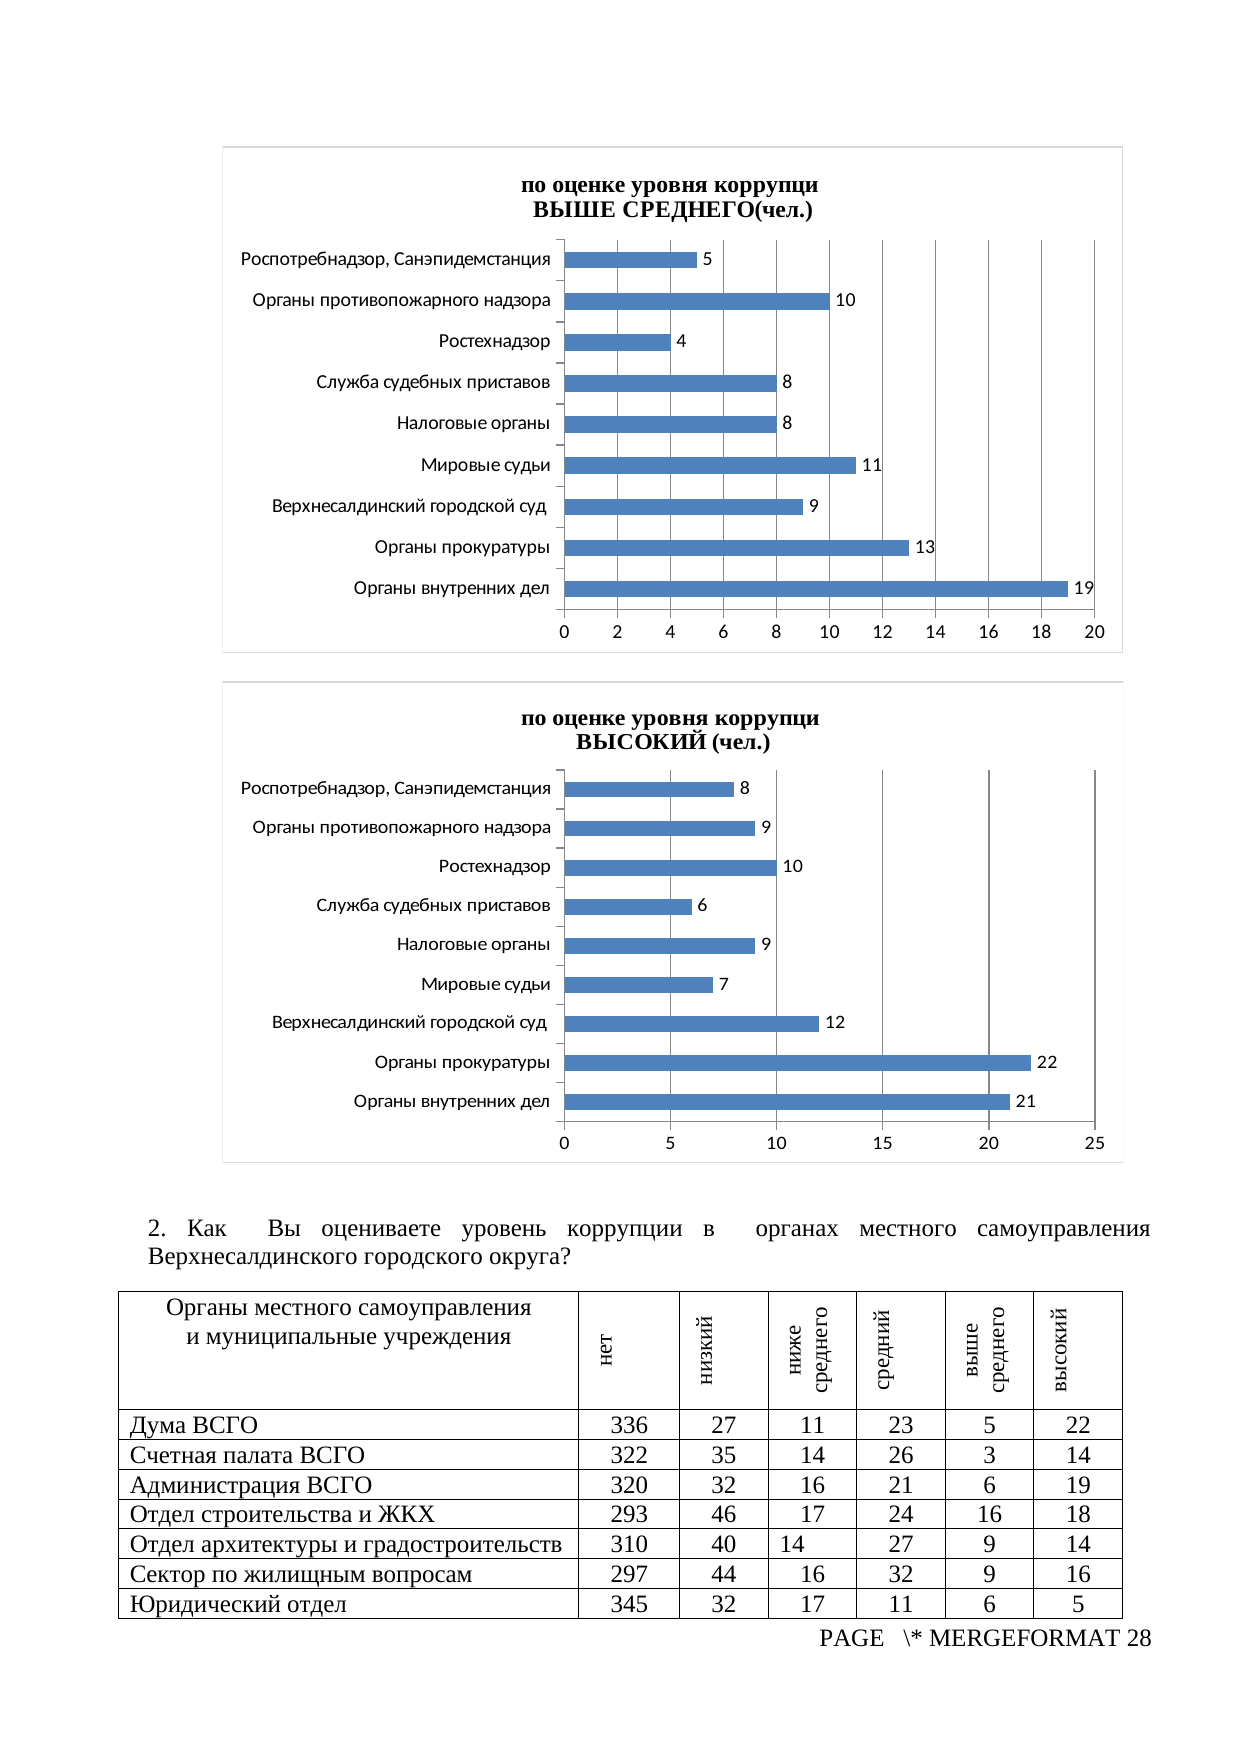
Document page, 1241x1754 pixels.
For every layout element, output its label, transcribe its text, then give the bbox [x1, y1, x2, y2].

table_cell 5 [946, 1410, 1033, 1439]
table_cell 19 [1034, 1470, 1122, 1498]
table_cell 345 [579, 1589, 679, 1618]
table_cell 23 [857, 1410, 945, 1439]
table_cell 16 [769, 1559, 856, 1588]
table_cell 16 [1034, 1559, 1122, 1588]
table_cell 11 [769, 1410, 856, 1439]
table_cell Администрация ВСГО [119, 1470, 578, 1498]
table_cell 16 [769, 1470, 856, 1498]
table_cell 322 [579, 1440, 679, 1469]
table_cell 16 [946, 1500, 1033, 1528]
table_cell 35 [680, 1440, 768, 1469]
table_cell 6 [946, 1589, 1033, 1618]
list 2. Как Вы оцениваете уровень коррупции в органах местного самоуправления Верхнесалдинского городского округа? [148, 1213, 1152, 1270]
table_cell 22 [1034, 1410, 1122, 1439]
table_cell 44 [680, 1559, 768, 1588]
table_cell 18 [1034, 1500, 1122, 1528]
table_cell 11 [857, 1589, 945, 1618]
table_cell 17 [769, 1589, 856, 1618]
table_cell 336 [579, 1410, 679, 1439]
table_cell 6 [946, 1470, 1033, 1498]
table_cell 297 [579, 1559, 679, 1588]
table_cell 26 [857, 1440, 945, 1469]
table_cell 27 [857, 1529, 945, 1558]
table_cell 320 [579, 1470, 679, 1498]
table_header средний [857, 1292, 945, 1409]
table_cell 32 [857, 1559, 945, 1588]
table_header высокий [1034, 1292, 1122, 1409]
table_cell 5 [1034, 1589, 1122, 1618]
table_cell Сектор по жилищным вопросам [119, 1559, 578, 1588]
table_cell 21 [857, 1470, 945, 1498]
table_cell 27 [680, 1410, 768, 1439]
table_cell 32 [680, 1470, 768, 1498]
table_cell Отдел строительства и ЖКХ [119, 1500, 578, 1528]
table_cell 14 [769, 1440, 856, 1469]
table_cell Дума ВСГО [119, 1410, 578, 1439]
table_cell 14 [1034, 1440, 1122, 1469]
table_cell 40 [680, 1529, 768, 1558]
table_cell 24 [857, 1500, 945, 1528]
table_cell 14 [1034, 1529, 1122, 1558]
table_cell 293 [579, 1500, 679, 1528]
table_header низкий [680, 1292, 768, 1409]
table_cell Отдел архитектуры и градостроительств [119, 1529, 578, 1558]
table_header выше среднего [946, 1292, 1033, 1409]
table_header ниже среднего [769, 1292, 856, 1409]
table_cell 17 [769, 1500, 856, 1528]
table_header нет [579, 1292, 679, 1409]
table_cell 310 [579, 1529, 679, 1558]
table_header Органы местного самоуправления и муниципальные учреждения [119, 1292, 578, 1409]
table_cell Юридический отдел [119, 1589, 578, 1618]
table_cell 9 [946, 1529, 1033, 1558]
table_cell 9 [946, 1559, 1033, 1588]
table_cell 32 [680, 1589, 768, 1618]
table_cell Счетная палата ВСГО [119, 1440, 578, 1469]
table_cell 14 [769, 1529, 856, 1558]
table_cell 46 [680, 1500, 768, 1528]
table_cell 3 [946, 1440, 1033, 1469]
